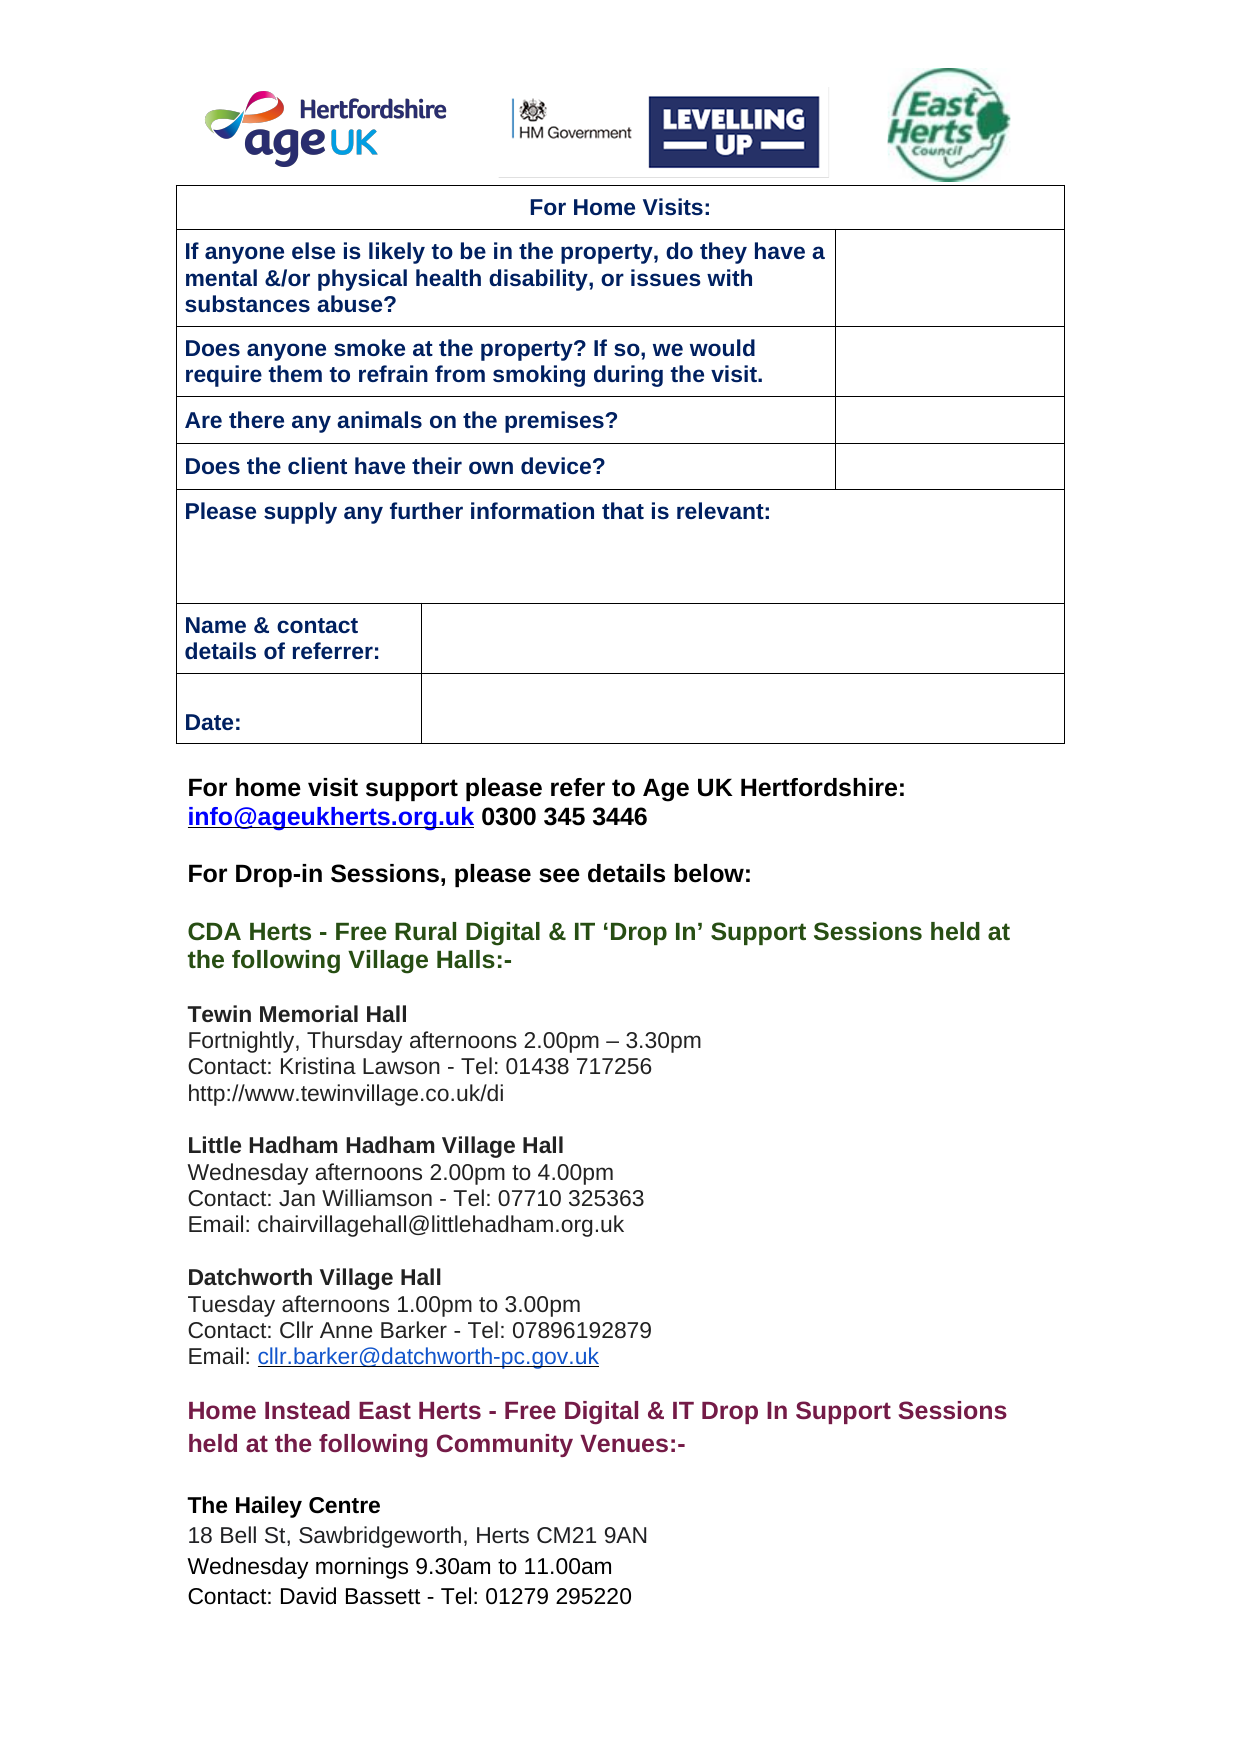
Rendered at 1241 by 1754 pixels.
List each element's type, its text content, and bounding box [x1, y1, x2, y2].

table_cell Name & contact details of referrer: [177, 604, 421, 673]
table_cell [836, 327, 1064, 396]
text Datchworth Village Hall [187, 1264, 1053, 1291]
text 18 Bell St, Sawbridgeworth, Herts CM21 9AN [187, 1522, 1053, 1549]
table_cell [422, 674, 1064, 743]
text info@ageukherts.org.uk 0300 345 3446 [187, 802, 1053, 831]
text Tewin Memorial Hall [187, 1001, 1053, 1027]
table_cell Does anyone smoke at the property? If so, we would require them to refrain from smoking during the visit. [177, 327, 835, 396]
text For Drop-in Sessions, please see details below: [187, 859, 1053, 888]
text Wednesday afternoons 2.00pm to 4.00pm [187, 1159, 1053, 1185]
text The Hailey Centre [187, 1492, 1053, 1518]
text CDA Herts - Free Rural Digital & IT ‘Drop In’ Support Sessions held at the following Village Halls:- [187, 917, 1053, 974]
text Fortnightly, Thursday afternoons 2.00pm – 3.30pm [187, 1027, 1053, 1053]
table_cell [836, 397, 1064, 442]
text For home visit support please refer to Age UK Hertfordshire: [187, 773, 1053, 802]
table_cell [836, 444, 1064, 489]
text Contact: Cllr Anne Barker - Tel: 07896192879 [187, 1317, 1053, 1343]
picture [496, 87, 853, 178]
table_cell [422, 604, 1064, 673]
text http://www.tewinvillage.co.uk/di [187, 1080, 1053, 1106]
table_cell Does the client have their own device? [177, 444, 835, 489]
text Tuesday afternoons 1.00pm to 3.00pm [187, 1291, 1053, 1317]
text Contact: Jan Williamson - Tel: 07710 325363 [187, 1185, 1053, 1211]
text Little Hadham Hadham Village Hall [187, 1132, 1053, 1159]
text Email: cllr.barker@datchworth-pc.gov.uk [187, 1343, 1053, 1369]
picture [887, 68, 1011, 182]
table_cell For Home Visits: [177, 186, 1064, 229]
table_cell Please supply any further information that is relevant: [177, 490, 1064, 602]
text Wednesday mornings 9.30am to 11.00am [187, 1553, 1053, 1579]
table_cell Are there any animals on the premises? [177, 397, 835, 442]
table_cell [836, 230, 1064, 326]
table_cell Date: [177, 674, 421, 743]
text Email: chairvillagehall@littlehadham.org.uk [187, 1211, 1053, 1238]
picture [187, 73, 464, 185]
table_cell If anyone else is likely to be in the property, do they have a mental &/or physical health disability, or issues with substances abuse? [177, 230, 835, 326]
text Home Instead East Herts - Free Digital & IT Drop In Support Sessions held at the following Community Venues:- [187, 1396, 1053, 1458]
text Contact: David Bassett - Tel: 01279 295220 [187, 1583, 1053, 1609]
text Contact: Kristina Lawson - Tel: 01438 717256 [187, 1053, 1053, 1080]
